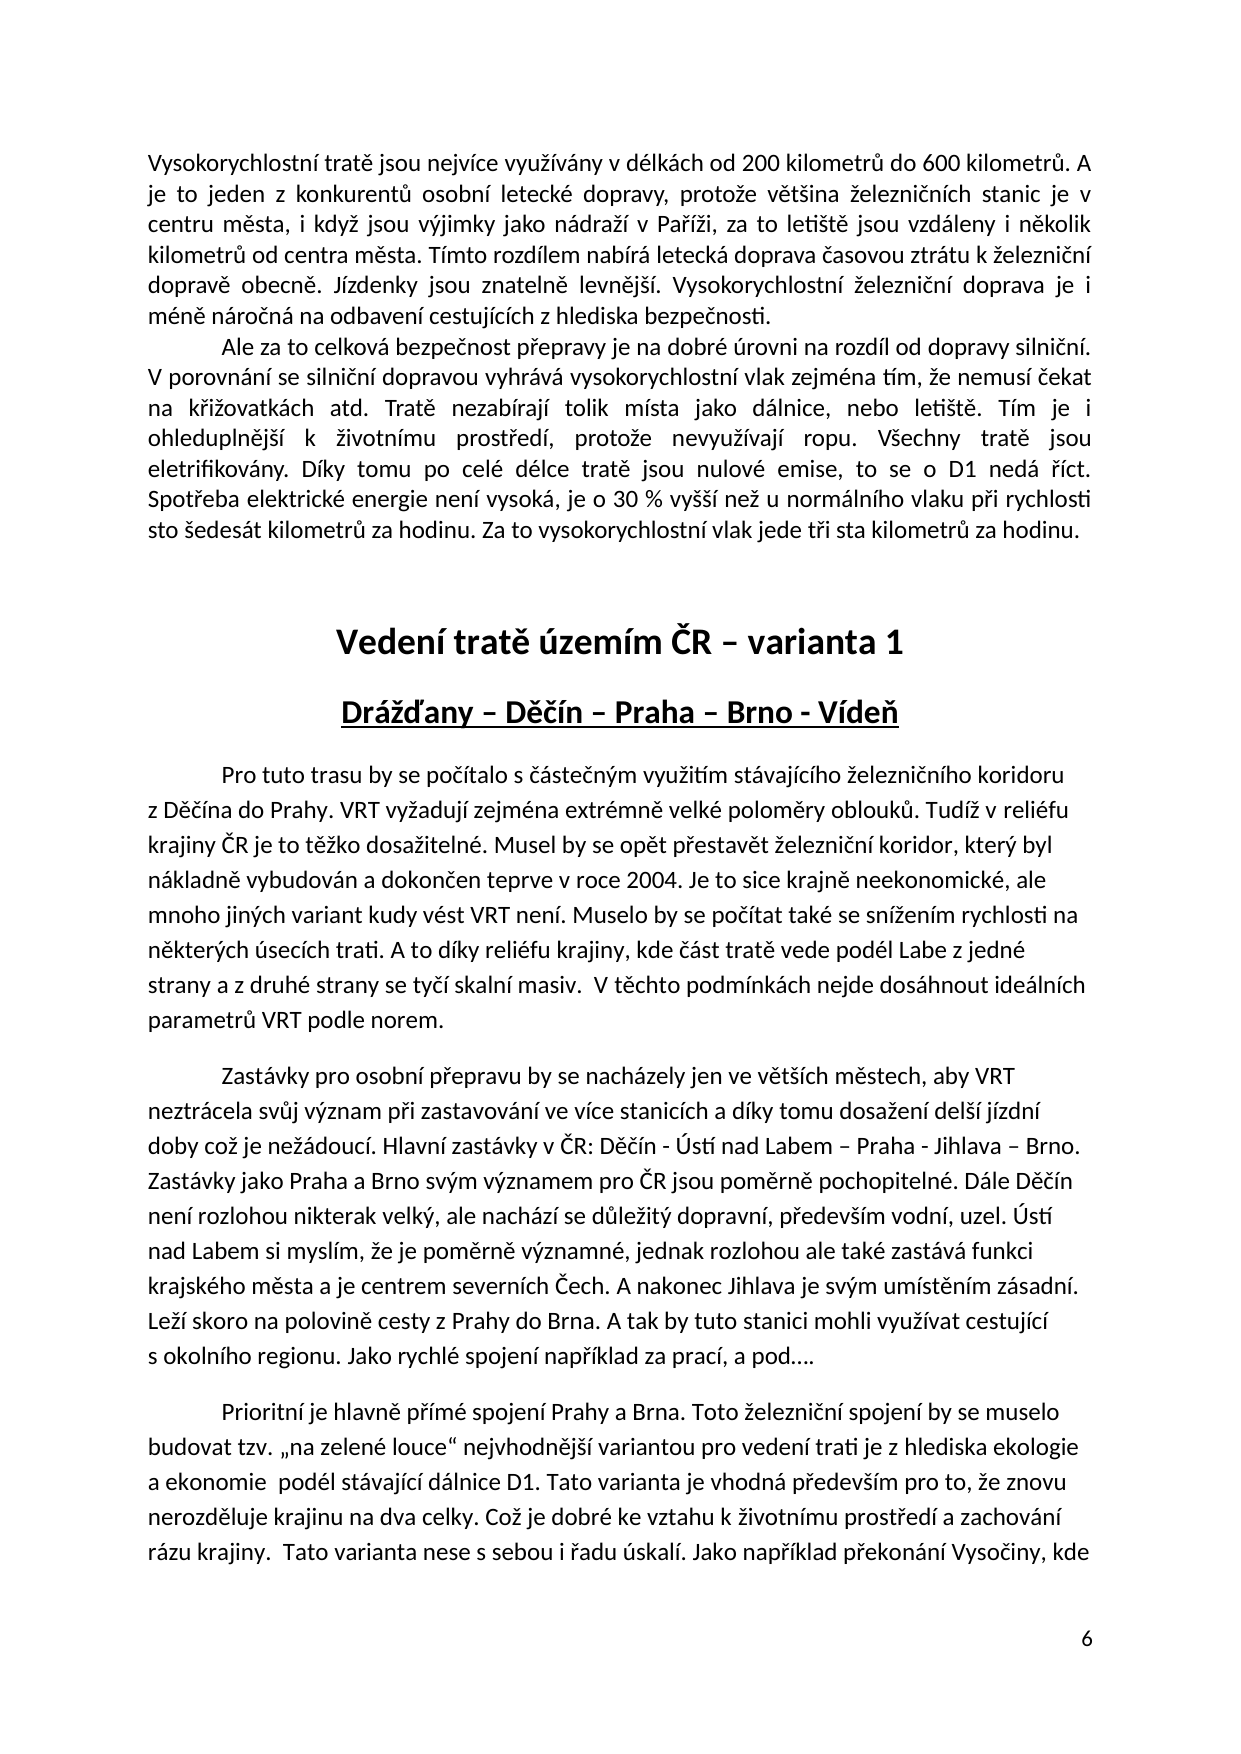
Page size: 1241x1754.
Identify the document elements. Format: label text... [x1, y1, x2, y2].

text Drážďany – Děčín – Praha – Brno - Vídeň [148, 691, 1093, 732]
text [148, 148, 1093, 331]
text Ale za to celková bezpečnost přepravy je na dobré úrovni na rozdíl od dopravy silniční. V porovnání se silniční dopravou vyhrává vysokorychlostní vlak zejména tím, že nemusí čekat na křižovatkách atd. Tratě nezabírají tolik místa jako dálnice, nebo letiště. Tím je i ohleduplnější k životnímu prostředí, protože nevyužívají ropu. Všechny tratě jsou eletrifikovány. Díky tomu po celé délce tratě jsou nulové emise, to se o D1 nedá říct. Spotřeba elektrické energie není vysoká, je o 30 % vyšší než u normálního vlaku při rychlosti sto šedesát kilometrů za hodinu. Za to vysokorychlostní vlak jede tři sta kilometrů za hodinu. [148, 331, 1093, 544]
text Pro tuto trasu by se počítalo s částečným využitím stávajícího železničního koridoru z Děčína do Prahy. VRT vyžadují zejména extrémně velké poloměry oblouků. Tudíž v reliéfu krajiny ČR je to těžko dosažitelné. Musel by se opět přestavět železniční koridor, který byl nákladně vybudován a dokončen teprve v roce 2004. Je to sice krajně neekonomické, ale mnoho jiných variant kudy vést VRT není. Muselo by se počítat také se snížením rychlosti na některých úsecích trati. A to díky reliéfu krajiny, kde část tratě vede podél Labe z jedné strany a z druhé strany se tyčí skalní masiv. V těchto podmínkách nejde dosáhnout ideálních parametrů VRT podle norem. [148, 759, 1093, 1034]
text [148, 1396, 1093, 1566]
text Zastávky pro osobní přepravu by se nacházely jen ve větších městech, aby VRT neztrácela svůj význam při zastavování ve více stanicích a díky tomu dosažení delší jízdní doby což je nežádoucí. Hlavní zastávky v ČR: Děčín - Ústí nad Labem – Praha - Jihlava – Brno. Zastávky jako Praha a Brno svým významem pro ČR jsou poměrně pochopitelné. Dále Děčín není rozlohou nikterak velký, ale nachází se důležitý dopravní, především vodní, uzel. Ústí nad Labem si myslím, že je poměrně významné, jednak rozlohou ale také zastává funkci krajského města a je centrem severních Čech. A nakonec Jihlava je svým umístěním zásadní. Leží skoro na polovině cesty z Prahy do Brna. A tak by tuto stanici mohli využívat cestující s okolního regionu. Jako rychlé spojení například za prací, a pod…. [148, 1060, 1093, 1370]
text Vedení tratě územím ČR – varianta 1 [148, 618, 1093, 664]
